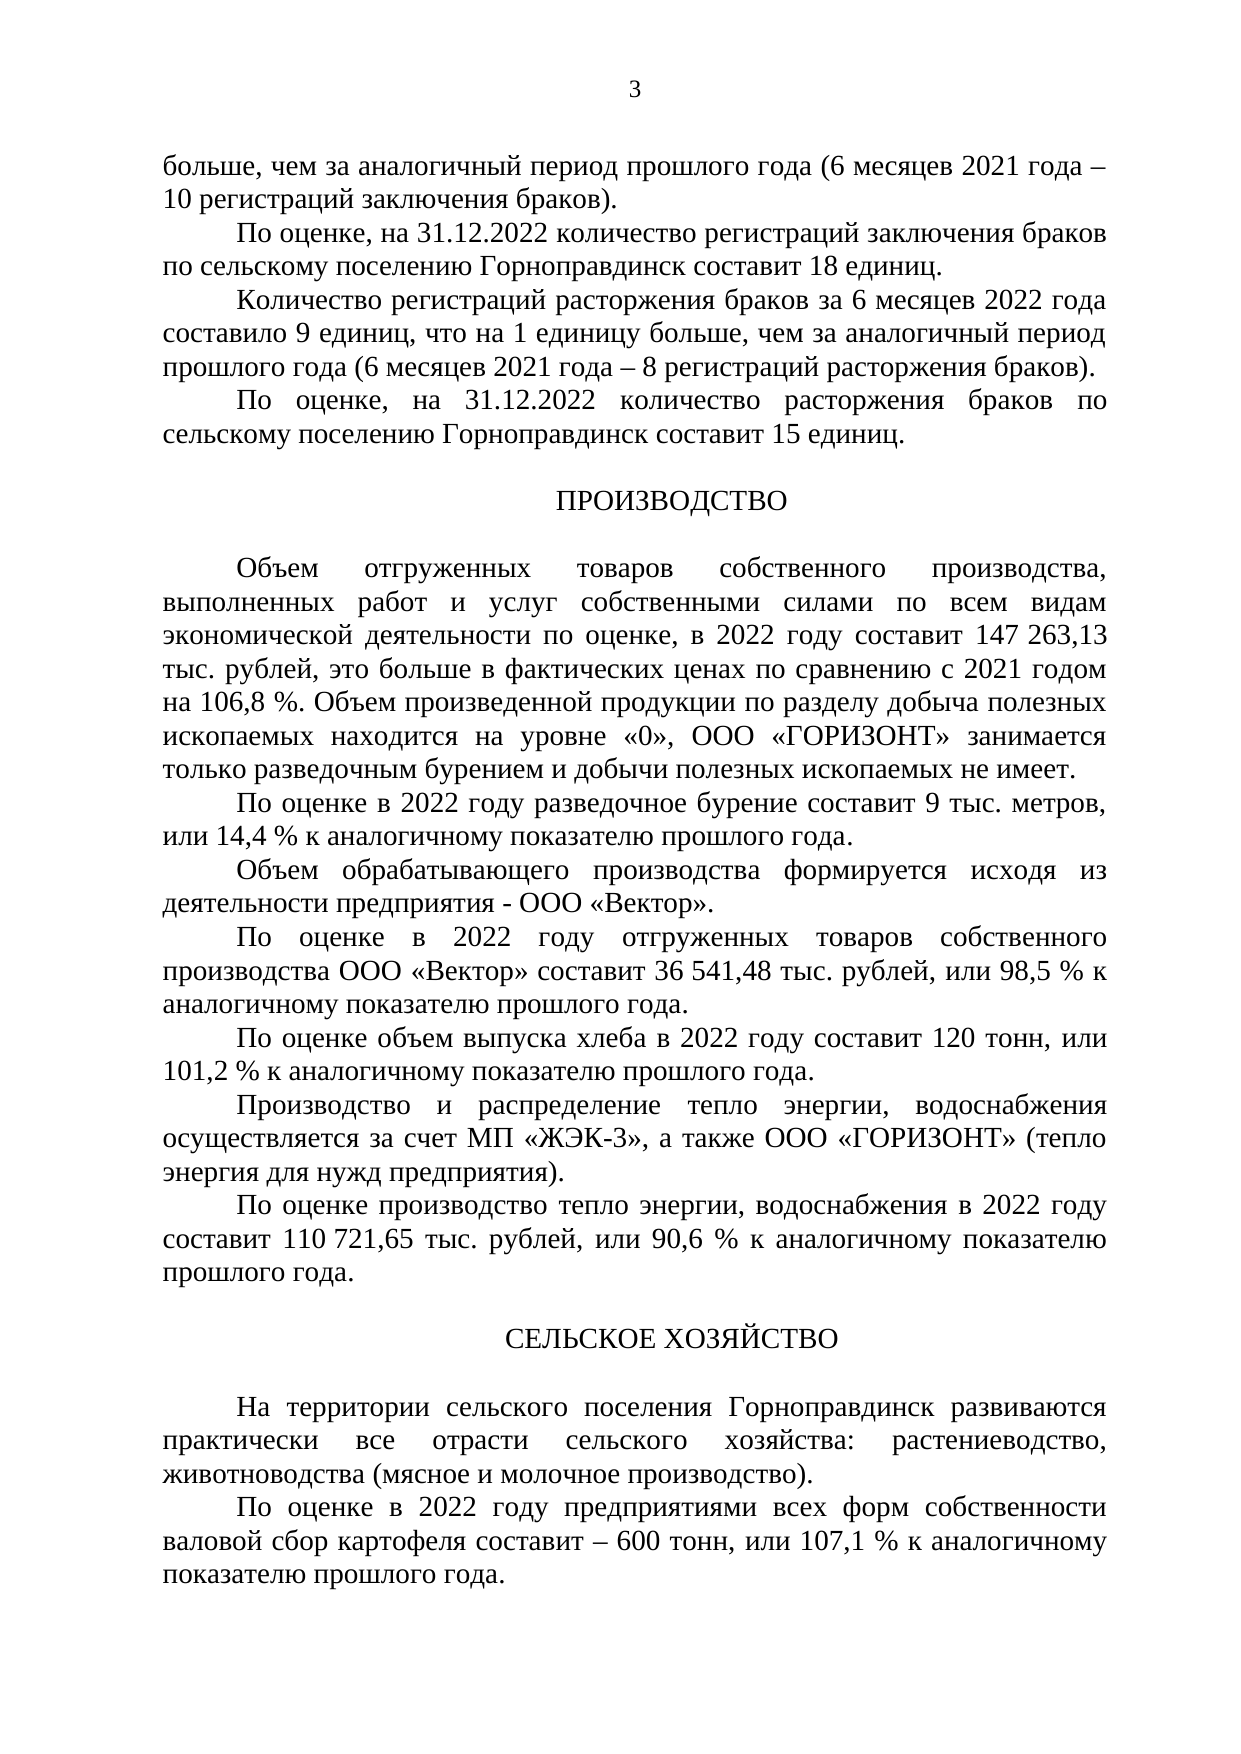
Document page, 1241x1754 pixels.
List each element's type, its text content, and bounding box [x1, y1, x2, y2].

text По оценке объем выпуска хлеба в 2022 году составит 120 тонн, или 101,2 % к аналогичному показателю прошлого года. [162, 1020, 1107, 1087]
text По оценке в 2022 году отгруженных товаров собственного производства ООО «Вектор» составит 36 541,48 тыс. рублей, или 98,5 % к аналогичному показателю прошлого года. [162, 919, 1107, 1020]
text Количество регистраций расторжения браков за 6 месяцев 2022 года составило 9 единиц, что на 1 единицу больше, чем за аналогичный период прошлого года (6 месяцев 2021 года – 8 регистраций расторжения браков). [162, 282, 1107, 382]
text По оценке, на 31.12.2022 количество регистраций заключения браков по сельскому поселению Горноправдинск составит 18 единиц. [162, 215, 1107, 282]
text Производство и распределение тепло энергии, водоснабжения осуществляется за счет МП «ЖЭК-3», а также ООО «ГОРИЗОНТ» (тепло энергия для нужд предприятия). [162, 1087, 1107, 1187]
text По оценке в 2022 году предприятиями всех форм собственности валовой сбор картофеля составит – 600 тонн, или 107,1 % к аналогичному показателю прошлого года. [162, 1489, 1107, 1590]
text По оценке в 2022 году разведочное бурение составит 9 тыс. метров, или 14,4 % к аналогичному показателю прошлого года. [162, 785, 1107, 852]
text По оценке производство тепло энергии, водоснабжения в 2022 году составит 110 721,65 тыс. рублей, или 90,6 % к аналогичному показателю прошлого года. [162, 1187, 1107, 1288]
text Объем обрабатывающего производства формируется исходя из деятельности предприятия - ООО «Вектор». [162, 852, 1107, 919]
text На территории сельского поселения Горноправдинск развиваются практически все отрасти сельского хозяйства: растениеводство, животноводства (мясное и молочное производство). [162, 1389, 1107, 1489]
text СЕЛЬСКОЕ ХОЗЯЙСТВО [162, 1322, 1107, 1355]
text По оценке, на 31.12.2022 количество расторжения браков по сельскому поселению Горноправдинск составит 15 единиц. [162, 382, 1107, 449]
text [162, 148, 1107, 215]
text ПРОИЗВОДСТВО [162, 483, 1107, 517]
text Объем отгруженных товаров собственного производства, выполненных работ и услуг собственными силами по всем видам экономической деятельности по оценке, в 2022 году составит 147 263,13 тыс. рублей, это больше в фактических ценах по сравнению с 2021 годом на 106,8 %. Объем произведенной продукции по разделу добыча полезных ископаемых находится на уровне «0», ООО «ГОРИЗОНТ» занимается только разведочным бурением и добычи полезных ископаемых не имеет. [162, 550, 1107, 785]
